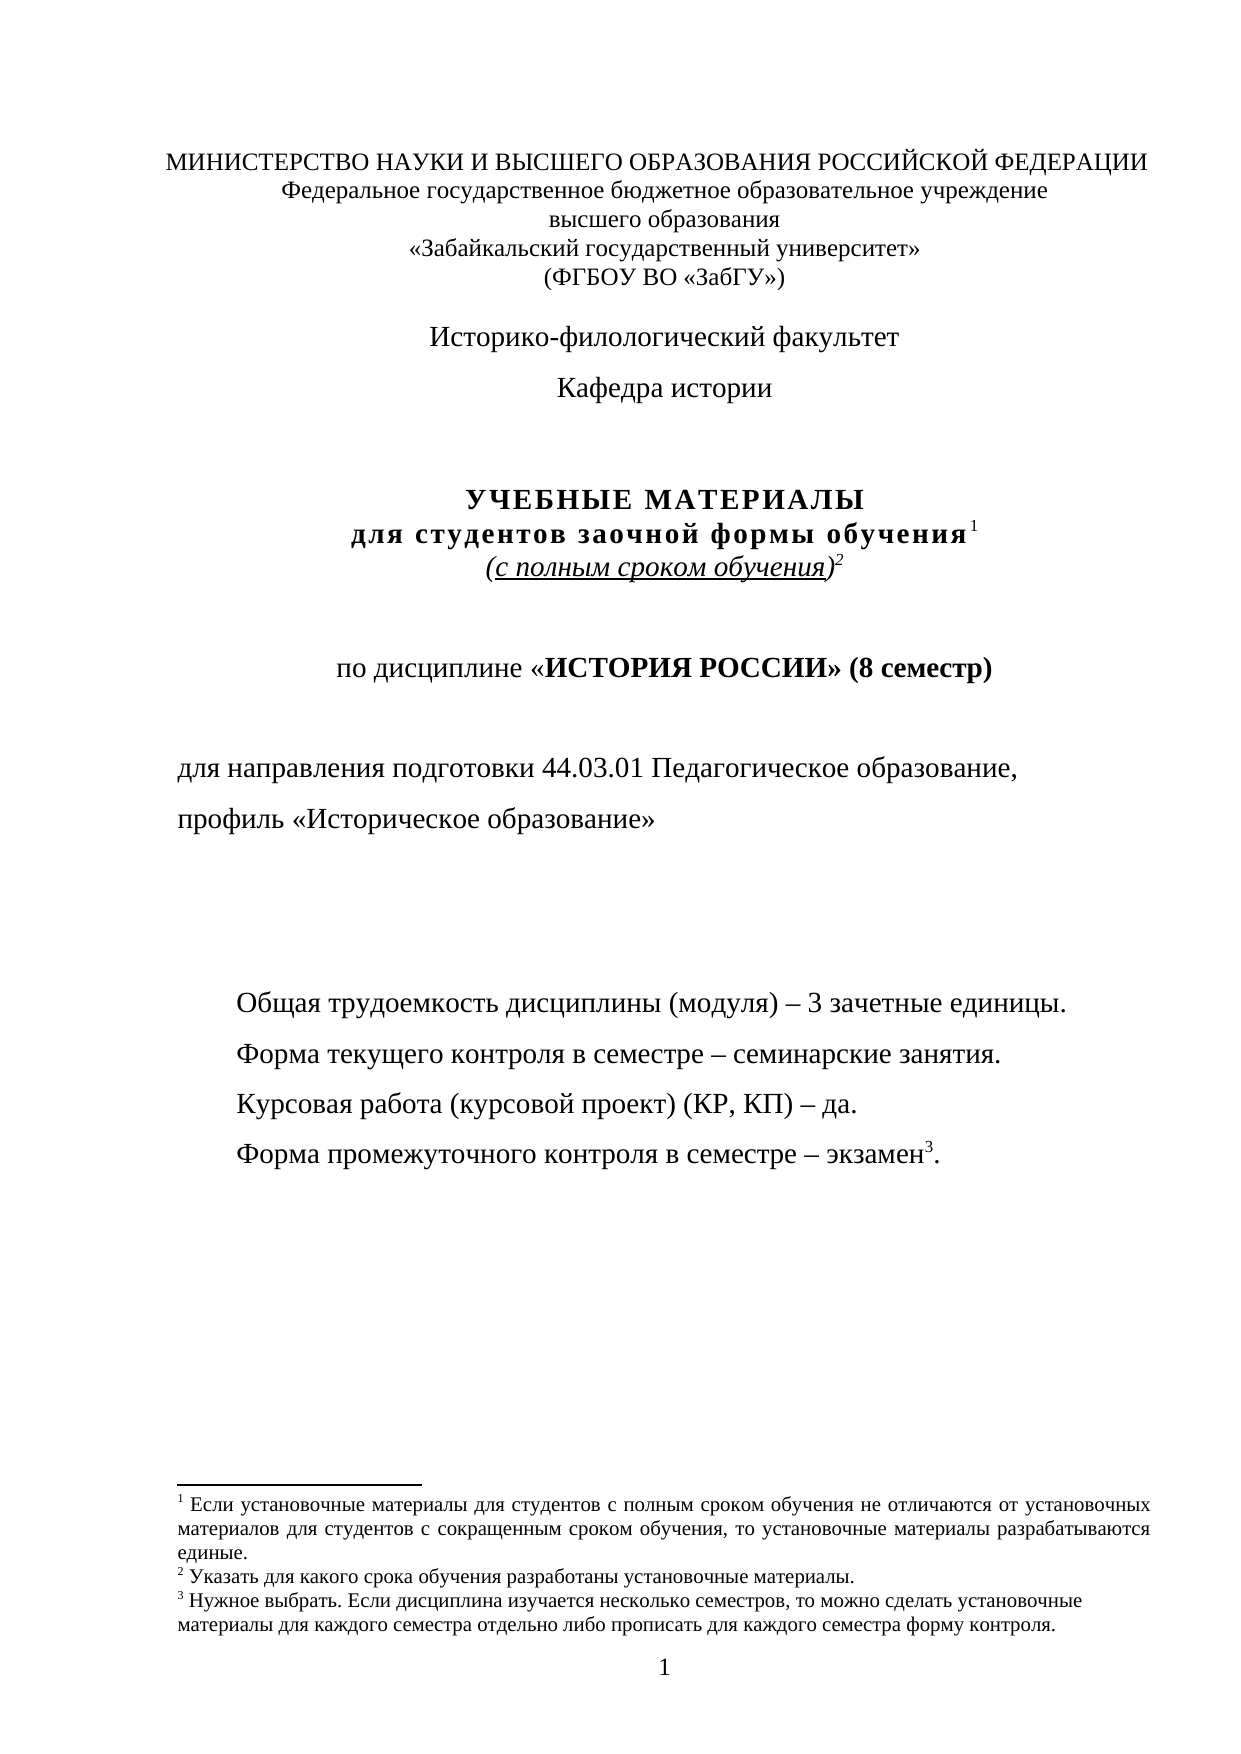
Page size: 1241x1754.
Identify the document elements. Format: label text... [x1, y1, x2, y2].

text (ФГБОУ ВО «ЗабГУ») [177, 262, 1152, 291]
text МИНИСТЕРСТВО НАУКИ И ВЫСШЕГО ОБРАЗОВАНИЯ РОССИЙСКОЙ ФЕДЕРАЦИИ [162, 147, 1152, 176]
text Общая трудоемкость дисциплины (модуля) – 3 зачетные единицы. [177, 985, 1152, 1019]
text УЧЕБНЫЕ МАТЕРИАЛЫ [177, 482, 1152, 516]
text по дисциплине «ИСТОРИЯ РОССИИ» (8 семестр) [177, 650, 1152, 683]
text Курсовая работа (курсовой проект) (КР, КП) – да. [177, 1086, 1152, 1119]
text (с полным сроком обучения) [177, 549, 1152, 583]
text для студентов заочной формы обучения [177, 516, 1152, 549]
text Форма промежуточного контроля в семестре – экзамен. [177, 1136, 1152, 1170]
text «Забайкальский государственный университет» [177, 233, 1152, 262]
text Историко-филологический факультет [177, 319, 1152, 353]
text Форма текущего контроля в семестре – семинарские занятия. [177, 1036, 1152, 1069]
text высшего образования [177, 204, 1152, 233]
text профиль «Историческое образование» [177, 801, 1152, 834]
text Федеральное государственное бюджетное образовательное учреждение [177, 176, 1152, 204]
text Кафедра истории [177, 370, 1152, 403]
text для направления подготовки 44.03.01 Педагогическое образование, [177, 751, 1152, 784]
